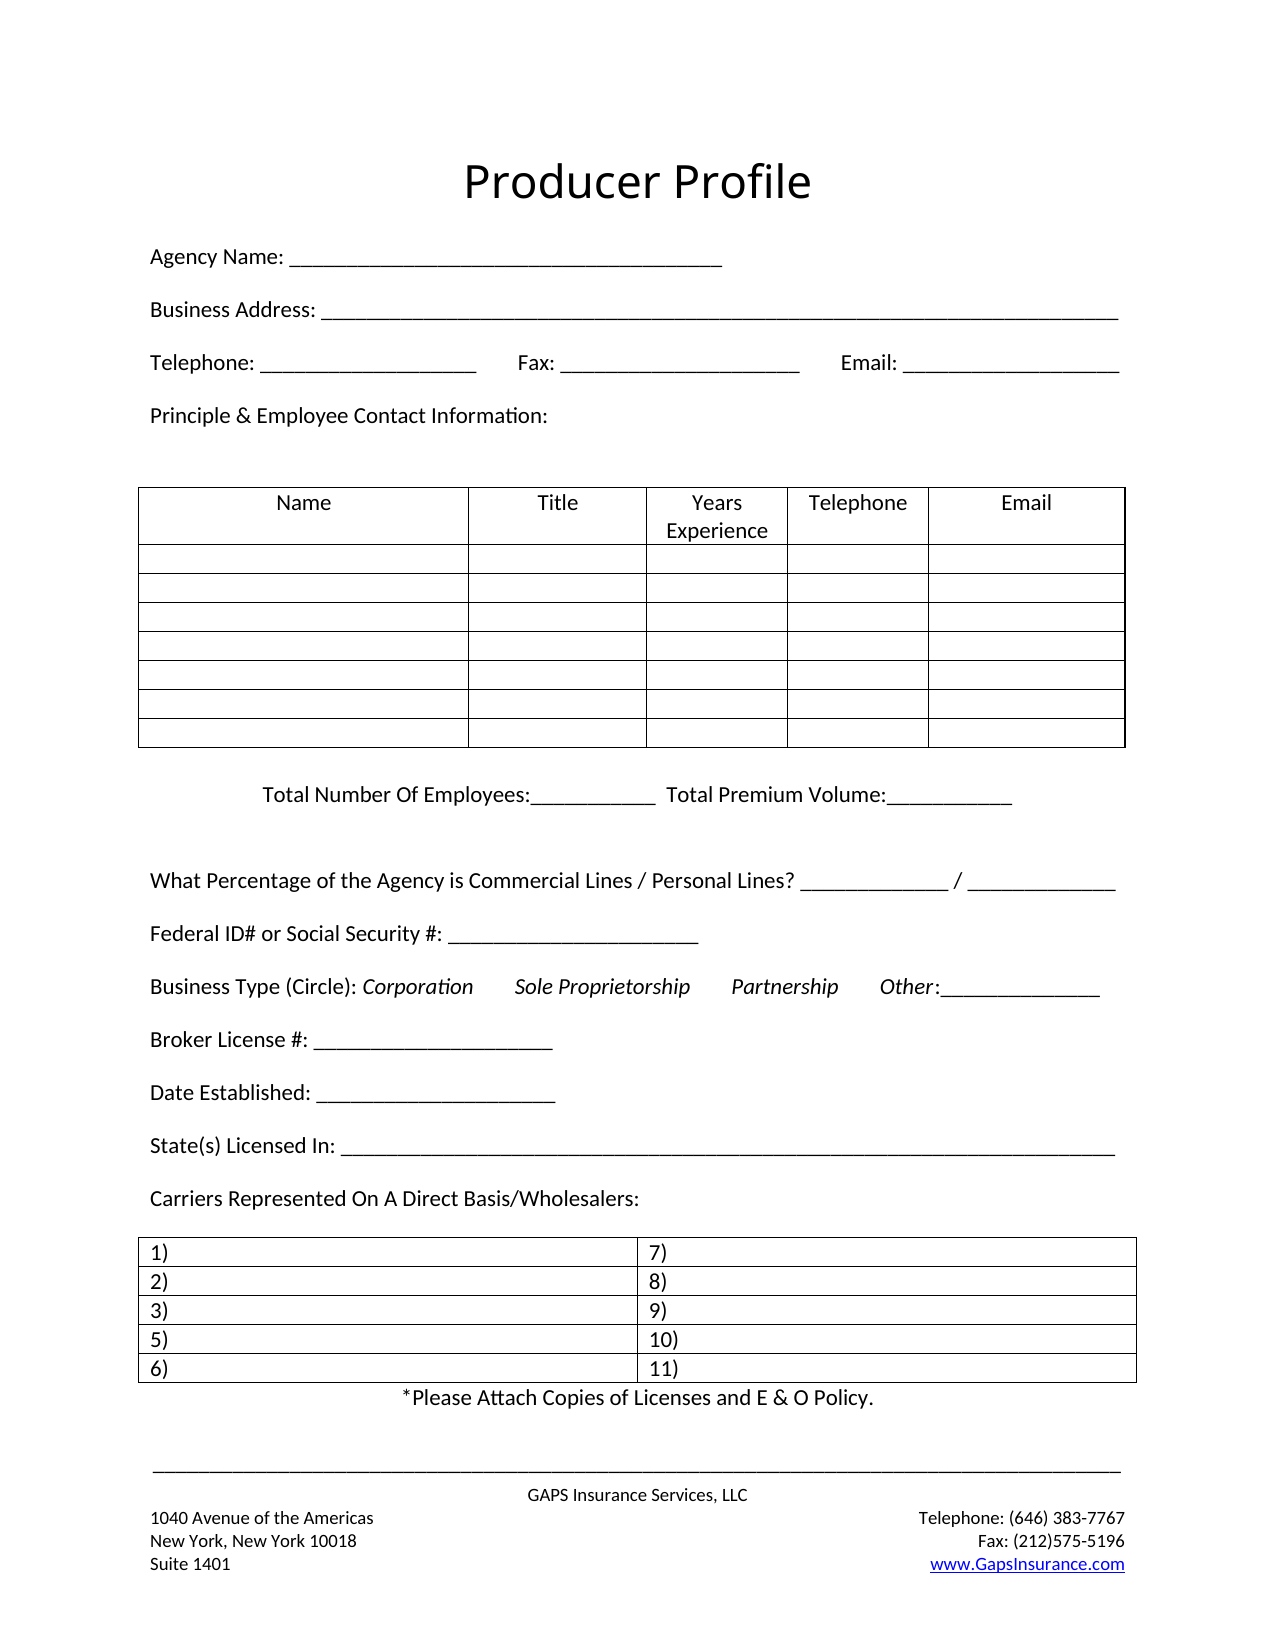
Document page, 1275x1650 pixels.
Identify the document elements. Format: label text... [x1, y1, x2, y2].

table_cell [788, 545, 928, 573]
table_cell 8) [638, 1267, 1136, 1295]
table_cell [929, 690, 1124, 718]
text Federal ID# or Social Security #: ______________________ [150, 919, 1125, 947]
table_cell [139, 690, 468, 718]
table_cell [139, 661, 468, 689]
table_cell [788, 574, 928, 602]
table_cell 11) [638, 1354, 1136, 1382]
table_cell [788, 719, 928, 747]
table_cell 3) [139, 1296, 637, 1324]
table_cell [139, 545, 468, 573]
table_cell [788, 632, 928, 660]
text State(s) Licensed In: ____________________________________________________________________ [150, 1131, 1125, 1159]
text Producer Profile [150, 150, 1125, 212]
table_cell [469, 719, 646, 747]
table_cell [139, 603, 468, 631]
text Broker License #: _____________________ [150, 1025, 1125, 1053]
table_cell [929, 574, 1124, 602]
table_cell [929, 632, 1124, 660]
table_cell [469, 574, 646, 602]
text Agency Name: ______________________________________ [150, 242, 1125, 271]
table_cell [469, 690, 646, 718]
table_cell [469, 545, 646, 573]
table_header Name [139, 488, 468, 544]
text Carriers Represented On A Direct Basis/Wholesalers: [150, 1184, 1125, 1212]
table_cell [929, 661, 1124, 689]
table_header Email [929, 488, 1124, 544]
table_cell [788, 661, 928, 689]
table_cell [647, 603, 787, 631]
table_cell [647, 690, 787, 718]
table_cell [647, 545, 787, 573]
table_cell [647, 632, 787, 660]
table_cell 5) [139, 1325, 637, 1353]
text Total Number Of Employees:___________ Total Premium Volume:___________ [150, 748, 1125, 841]
table_cell [929, 603, 1124, 631]
table_cell [647, 661, 787, 689]
table_cell 6) [139, 1354, 637, 1382]
text Telephone: ___________________ Fax: _____________________ Email: ___________________ [150, 348, 1125, 377]
table_cell [647, 574, 787, 602]
table_header Years Experience [647, 488, 787, 544]
text Business Type (Circle): Corporation Sole Proprietorship Partnership Other:______________ [150, 972, 1125, 1000]
table_cell [788, 603, 928, 631]
table_cell 10) [638, 1325, 1136, 1353]
table_cell 9) [638, 1296, 1136, 1324]
text Principle & Employee Contact Information: [150, 402, 1125, 462]
table_cell [139, 574, 468, 602]
table_header Title [469, 488, 646, 544]
text What Percentage of the Agency is Commercial Lines / Personal Lines? _____________ / _____________ [150, 866, 1125, 894]
table_cell [929, 545, 1124, 573]
text Business Address: ______________________________________________________________________ [150, 296, 1125, 323]
table_cell [139, 632, 468, 660]
text Date Established: _____________________ [150, 1078, 1125, 1106]
table_cell [469, 661, 646, 689]
table_header 7) [638, 1238, 1136, 1266]
table_cell [647, 719, 787, 747]
table_cell [139, 719, 468, 747]
table_header 1) [139, 1238, 637, 1266]
table_cell [929, 719, 1124, 747]
table_cell [469, 632, 646, 660]
table_header Telephone [788, 488, 928, 544]
table_cell [788, 690, 928, 718]
table_cell [469, 603, 646, 631]
table_cell 2) [139, 1267, 637, 1295]
text *Please Attach Copies of Licenses and E & O Policy. _____________________________________________________________________________________ [150, 1383, 1125, 1476]
